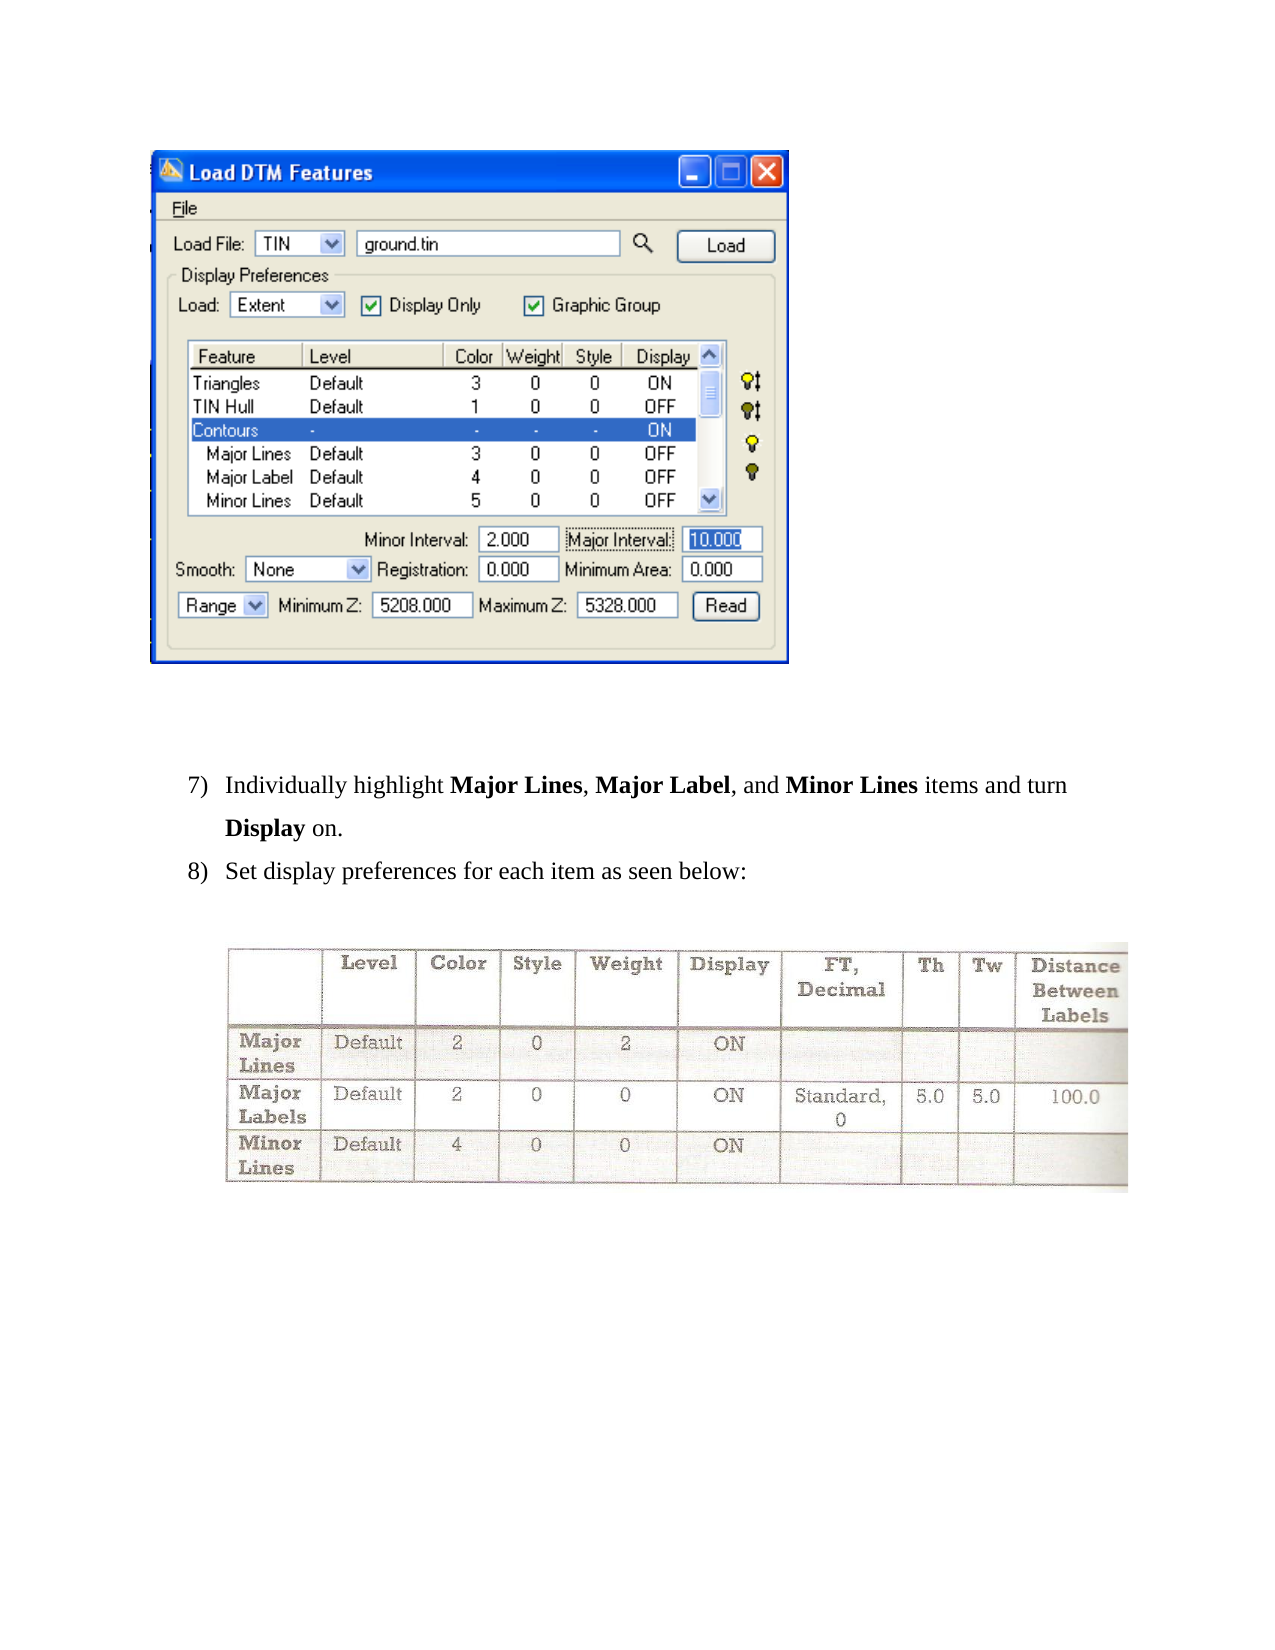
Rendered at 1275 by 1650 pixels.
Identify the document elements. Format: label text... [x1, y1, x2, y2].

list Set display preferences for each item as seen below: [187, 856, 1125, 885]
picture [150, 150, 789, 664]
picture [225, 942, 1129, 1193]
list Individually highlight Major Lines, Major Label, and Minor Lines items and turn Display on. [187, 770, 1125, 842]
